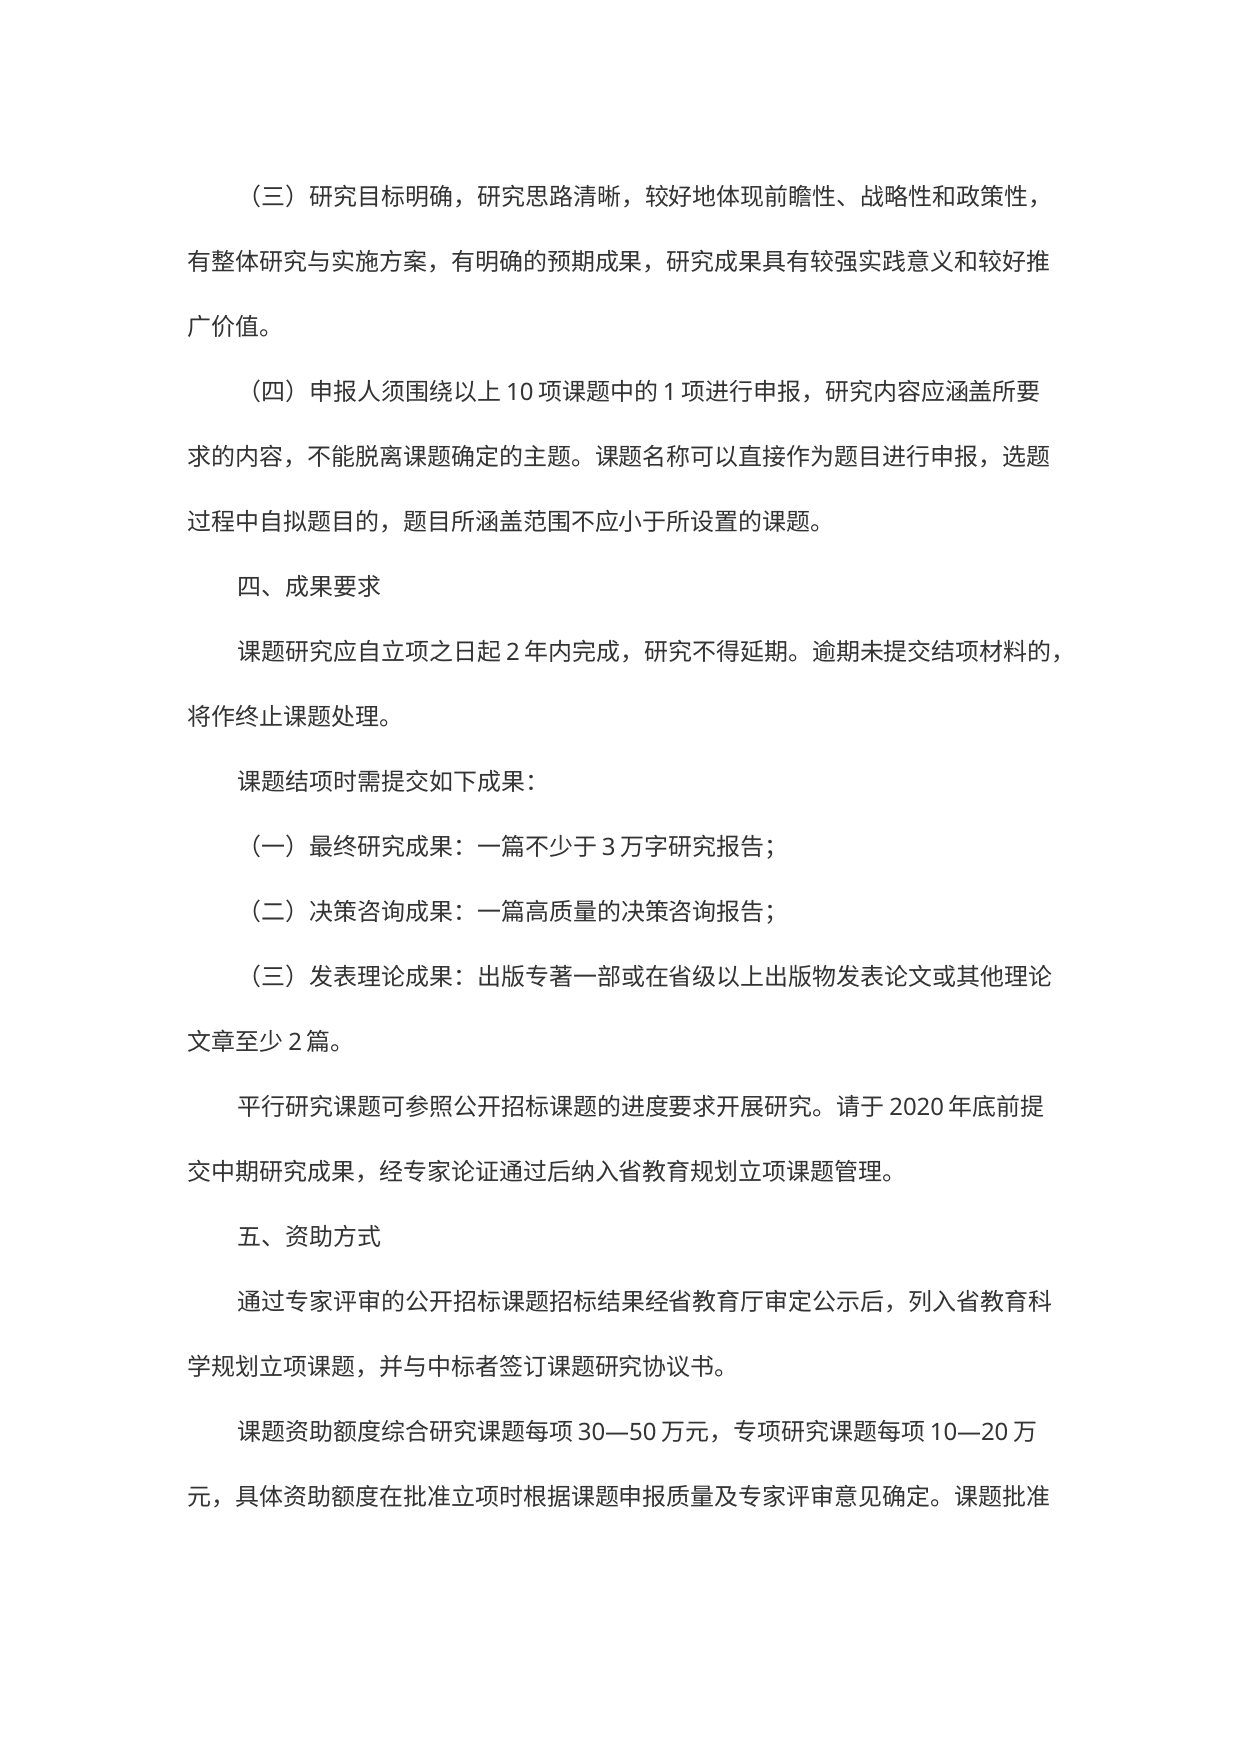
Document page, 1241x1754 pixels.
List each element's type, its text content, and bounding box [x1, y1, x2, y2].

text 四、成果要求 [187, 552, 1053, 617]
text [187, 1397, 1053, 1527]
text 课题结项时需提交如下成果： [187, 747, 1053, 812]
text （三）研究目标明确，研究思路清晰，较好地体现前瞻性、战略性和政策性，有整体研究与实施方案，有明确的预期成果，研究成果具有较强实践意义和较好推广价值。 [187, 162, 1053, 357]
text （二）决策咨询成果：一篇高质量的决策咨询报告； [187, 877, 1053, 942]
text （三）发表理论成果：出版专著一部或在省级以上出版物发表论文或其他理论文章至少2篇。 [187, 942, 1053, 1072]
text 平行研究课题可参照公开招标课题的进度要求开展研究。请于2020年底前提交中期研究成果，经专家论证通过后纳入省教育规划立项课题管理。 [187, 1072, 1053, 1202]
text （四）申报人须围绕以上10项课题中的1项进行申报，研究内容应涵盖所要求的内容，不能脱离课题确定的主题。课题名称可以直接作为题目进行申报，选题过程中自拟题目的，题目所涵盖范围不应小于所设置的课题。 [187, 357, 1053, 552]
text 五、资助方式 [187, 1202, 1053, 1267]
text 课题研究应自立项之日起2年内完成，研究不得延期。逾期未提交结项材料的，将作终止课题处理。 [187, 617, 1053, 747]
text 通过专家评审的公开招标课题招标结果经省教育厅审定公示后，列入省教育科学规划立项课题，并与中标者签订课题研究协议书。 [187, 1267, 1053, 1397]
text （一）最终研究成果：一篇不少于3万字研究报告； [187, 812, 1053, 877]
